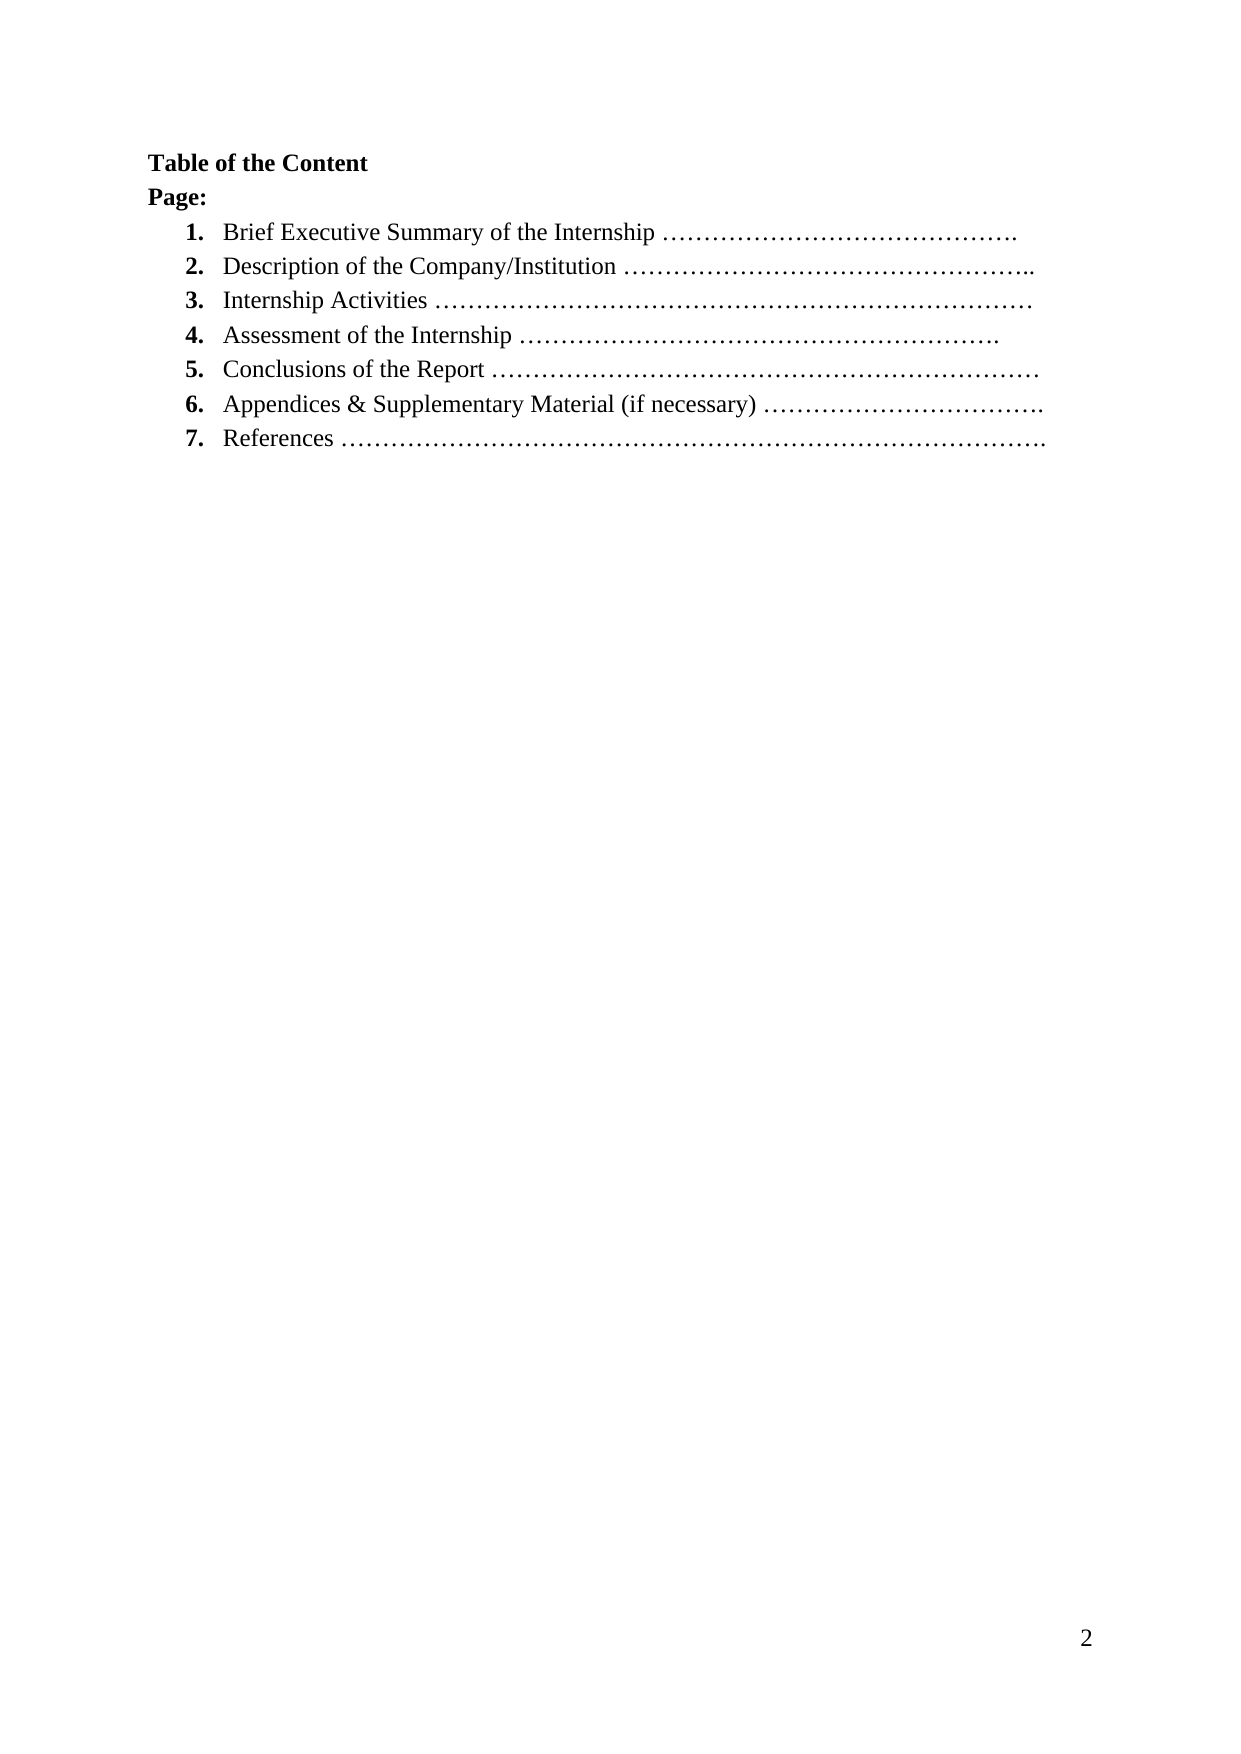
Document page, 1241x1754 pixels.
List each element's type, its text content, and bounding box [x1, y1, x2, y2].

text Page: [148, 182, 1093, 211]
list Internship Activities ……………………………………………………………… [185, 286, 1093, 314]
list Description of the Company/Institution ………………………………………….. [185, 251, 1093, 280]
list Brief Executive Summary of the Internship ……………………………………. [185, 217, 1093, 245]
list References …………………………………………………………………………. [185, 423, 1093, 452]
list Conclusions of the Report ………………………………………………………… [185, 354, 1093, 383]
text Table of the Content [148, 148, 1093, 176]
list Assessment of the Internship …………………………………………………. [185, 320, 1093, 349]
list Appendices & Supplementary Material (if necessary) ……………………………. [185, 389, 1093, 418]
